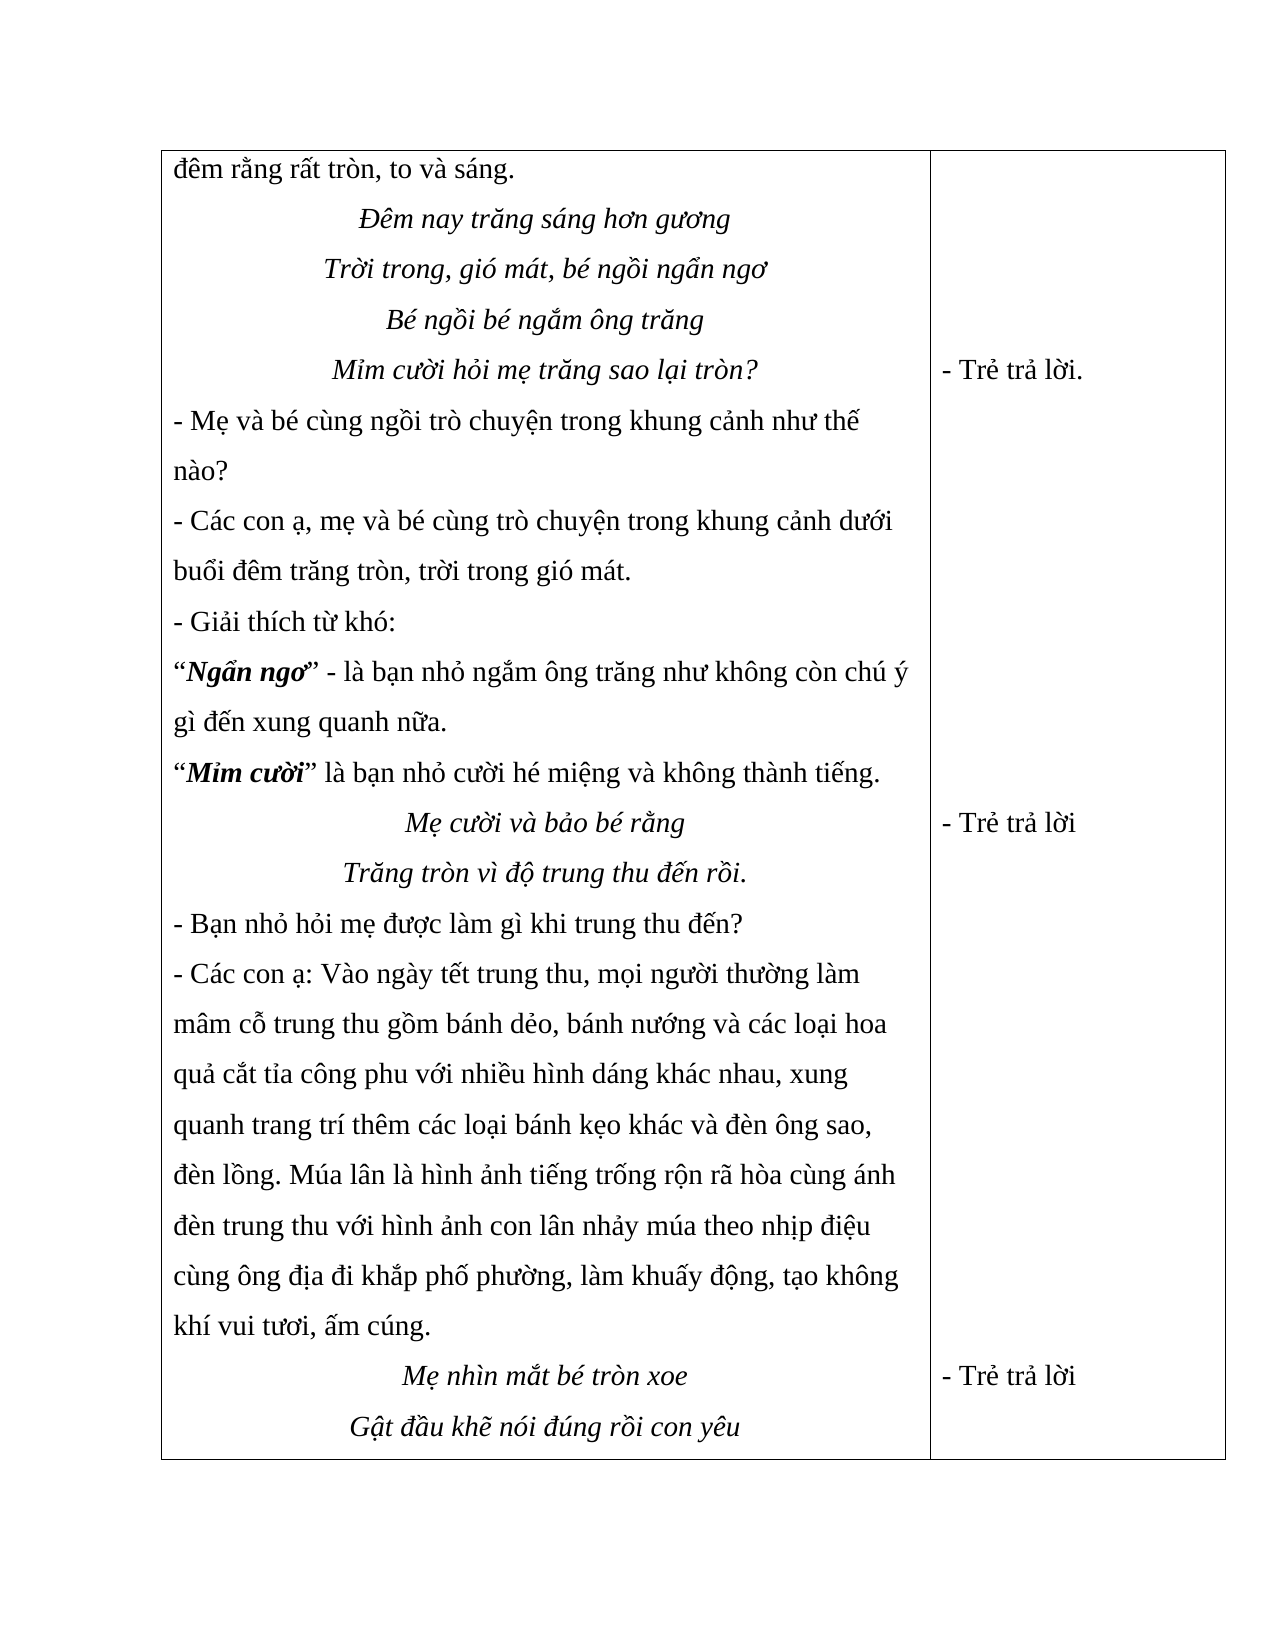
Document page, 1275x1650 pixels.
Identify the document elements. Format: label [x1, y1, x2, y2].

table_cell [931, 151, 1225, 1459]
table_cell [162, 151, 930, 1459]
